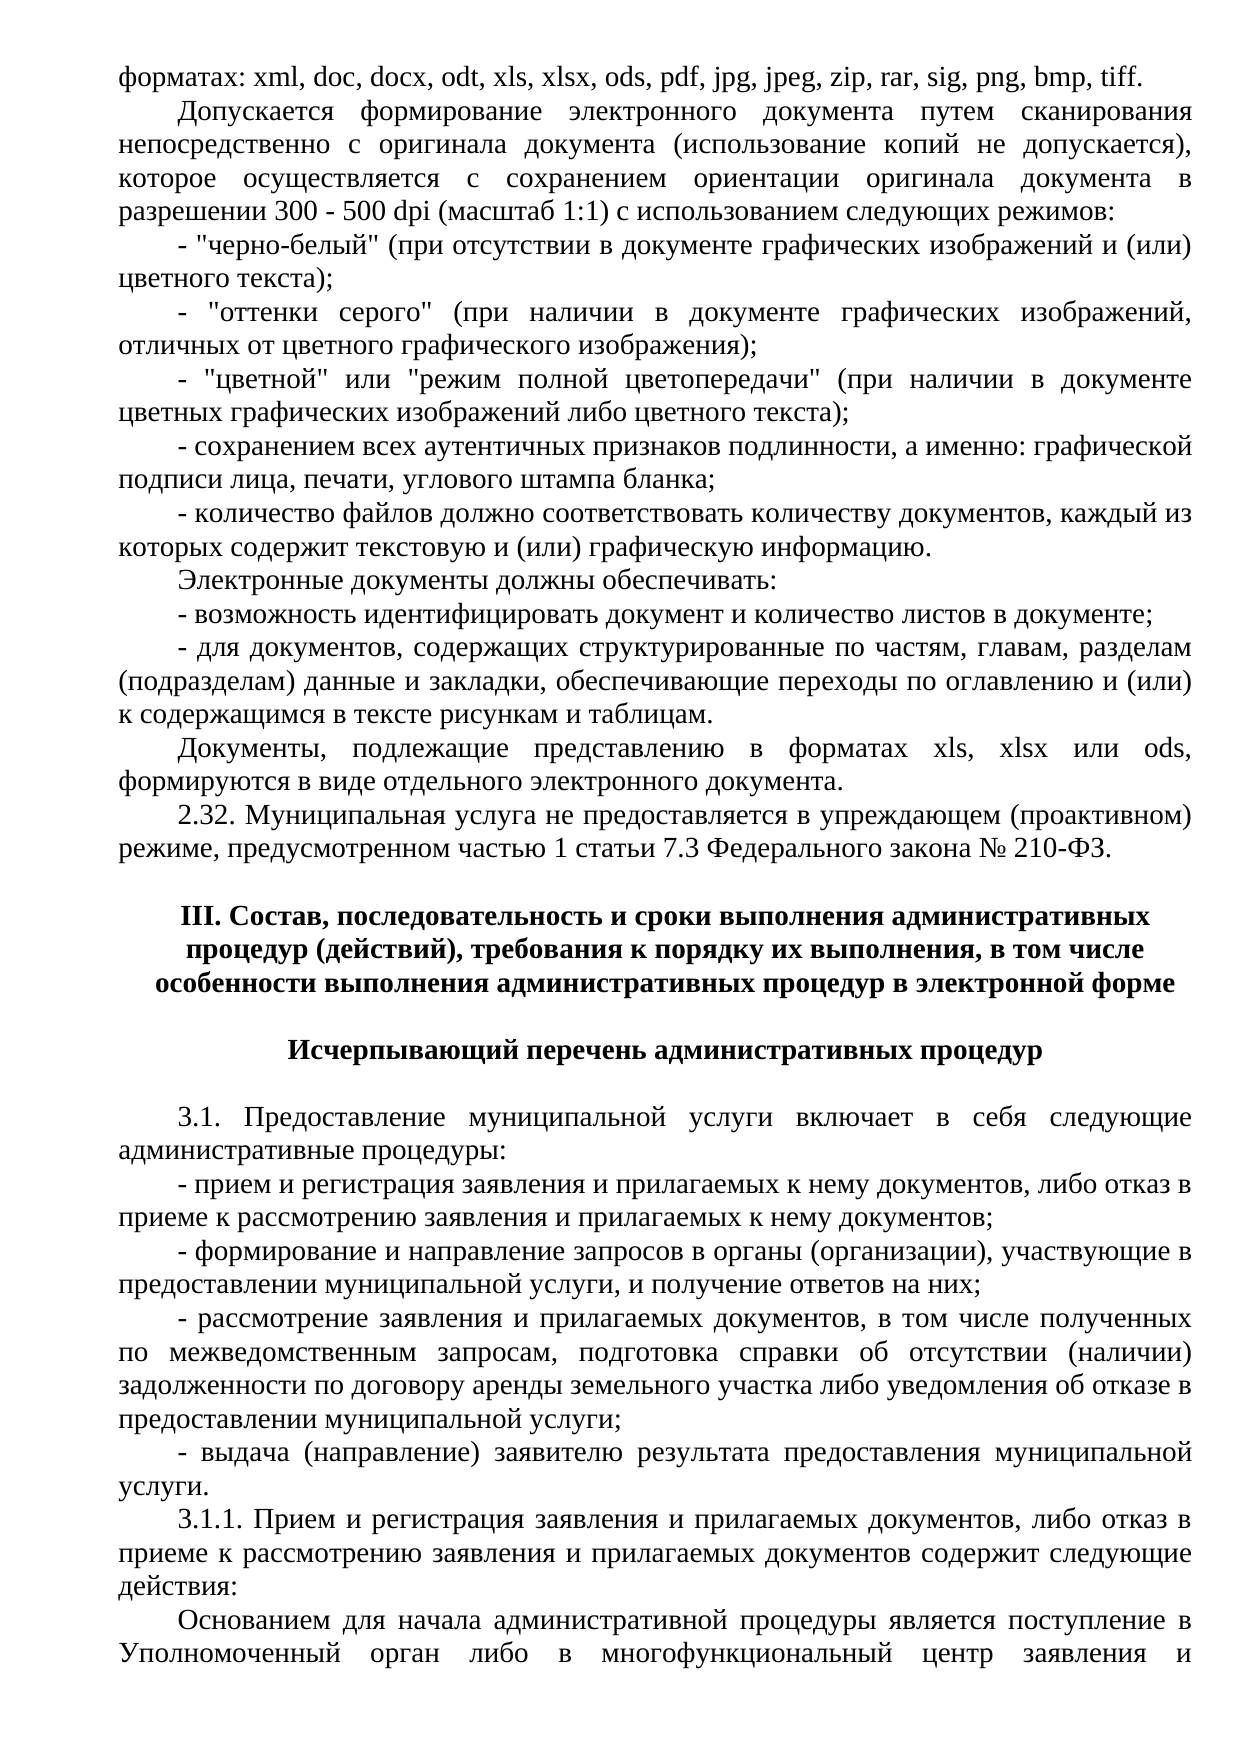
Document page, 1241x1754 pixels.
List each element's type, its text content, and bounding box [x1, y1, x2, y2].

subtitle III. Состав, последовательность и сроки выполнения административных процедур (действий), требования к порядку их выполнения, в том числе особенности выполнения административных процедур в электронной форме [138, 898, 1193, 998]
text Электронные документы должны обеспечивать: [118, 562, 1193, 596]
text - количество файлов должно соответствовать количеству документов, каждый из которых содержит текстовую и (или) графическую информацию. [118, 495, 1193, 562]
text - прием и регистрация заявления и прилагаемых к нему документов, либо отказ в приеме к рассмотрению заявления и прилагаемых к нему документов; [118, 1166, 1193, 1233]
text 3.1. Предоставление муниципальной услуги включает в себя следующие административные процедуры: [118, 1099, 1193, 1166]
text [118, 1602, 1193, 1669]
subtitle Исчерпывающий перечень административных процедур [138, 1032, 1193, 1065]
text Допускается формирование электронного документа путем сканирования непосредственно с оригинала документа (использование копий не допускается), которое осуществляется с сохранением ориентации оригинала документа в разрешении 300 - 500 dpi (масштаб 1:1) с использованием следующих режимов: [118, 93, 1193, 227]
text - формирование и направление запросов в органы (организации), участвующие в предоставлении муниципальной услуги, и получение ответов на них; [118, 1233, 1193, 1300]
text - "черно-белый" (при отсутствии в документе графических изображений и (или) цветного текста); [118, 227, 1193, 294]
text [118, 59, 1193, 93]
text - для документов, содержащих структурированные по частям, главам, разделам (подразделам) данные и закладки, обеспечивающие переходы по оглавлению и (или) к содержащимся в тексте рисункам и таблицам. [118, 629, 1193, 730]
text - "оттенки серого" (при наличии в документе графических изображений, отличных от цветного графического изображения); [118, 294, 1193, 361]
text - возможность идентифицировать документ и количество листов в документе; [118, 596, 1193, 629]
text 3.1.1. Прием и регистрация заявления и прилагаемых документов, либо отказ в приеме к рассмотрению заявления и прилагаемых документов содержит следующие действия: [118, 1501, 1193, 1602]
text Документы, подлежащие представлению в форматах xls, xlsx или ods, формируются в виде отдельного электронного документа. [118, 730, 1193, 797]
text - сохранением всех аутентичных признаков подлинности, а именно: графической подписи лица, печати, углового штампа бланка; [118, 428, 1193, 495]
text - рассмотрение заявления и прилагаемых документов, в том числе полученных по межведомственным запросам, подготовка справки об отсутствии (наличии) задолженности по договору аренды земельного участка либо уведомления об отказе в предоставлении муниципальной услуги; [118, 1300, 1193, 1434]
text 2.32. Муниципальная услуга не предоставляется в упреждающем (проактивном) режиме, предусмотренном частью 1 статьи 7.3 Федерального закона № 210-ФЗ. [118, 797, 1193, 864]
text - выдача (направление) заявителю результата предоставления муниципальной услуги. [118, 1434, 1193, 1501]
text - "цветной" или "режим полной цветопередачи" (при наличии в документе цветных графических изображений либо цветного текста); [118, 361, 1193, 428]
